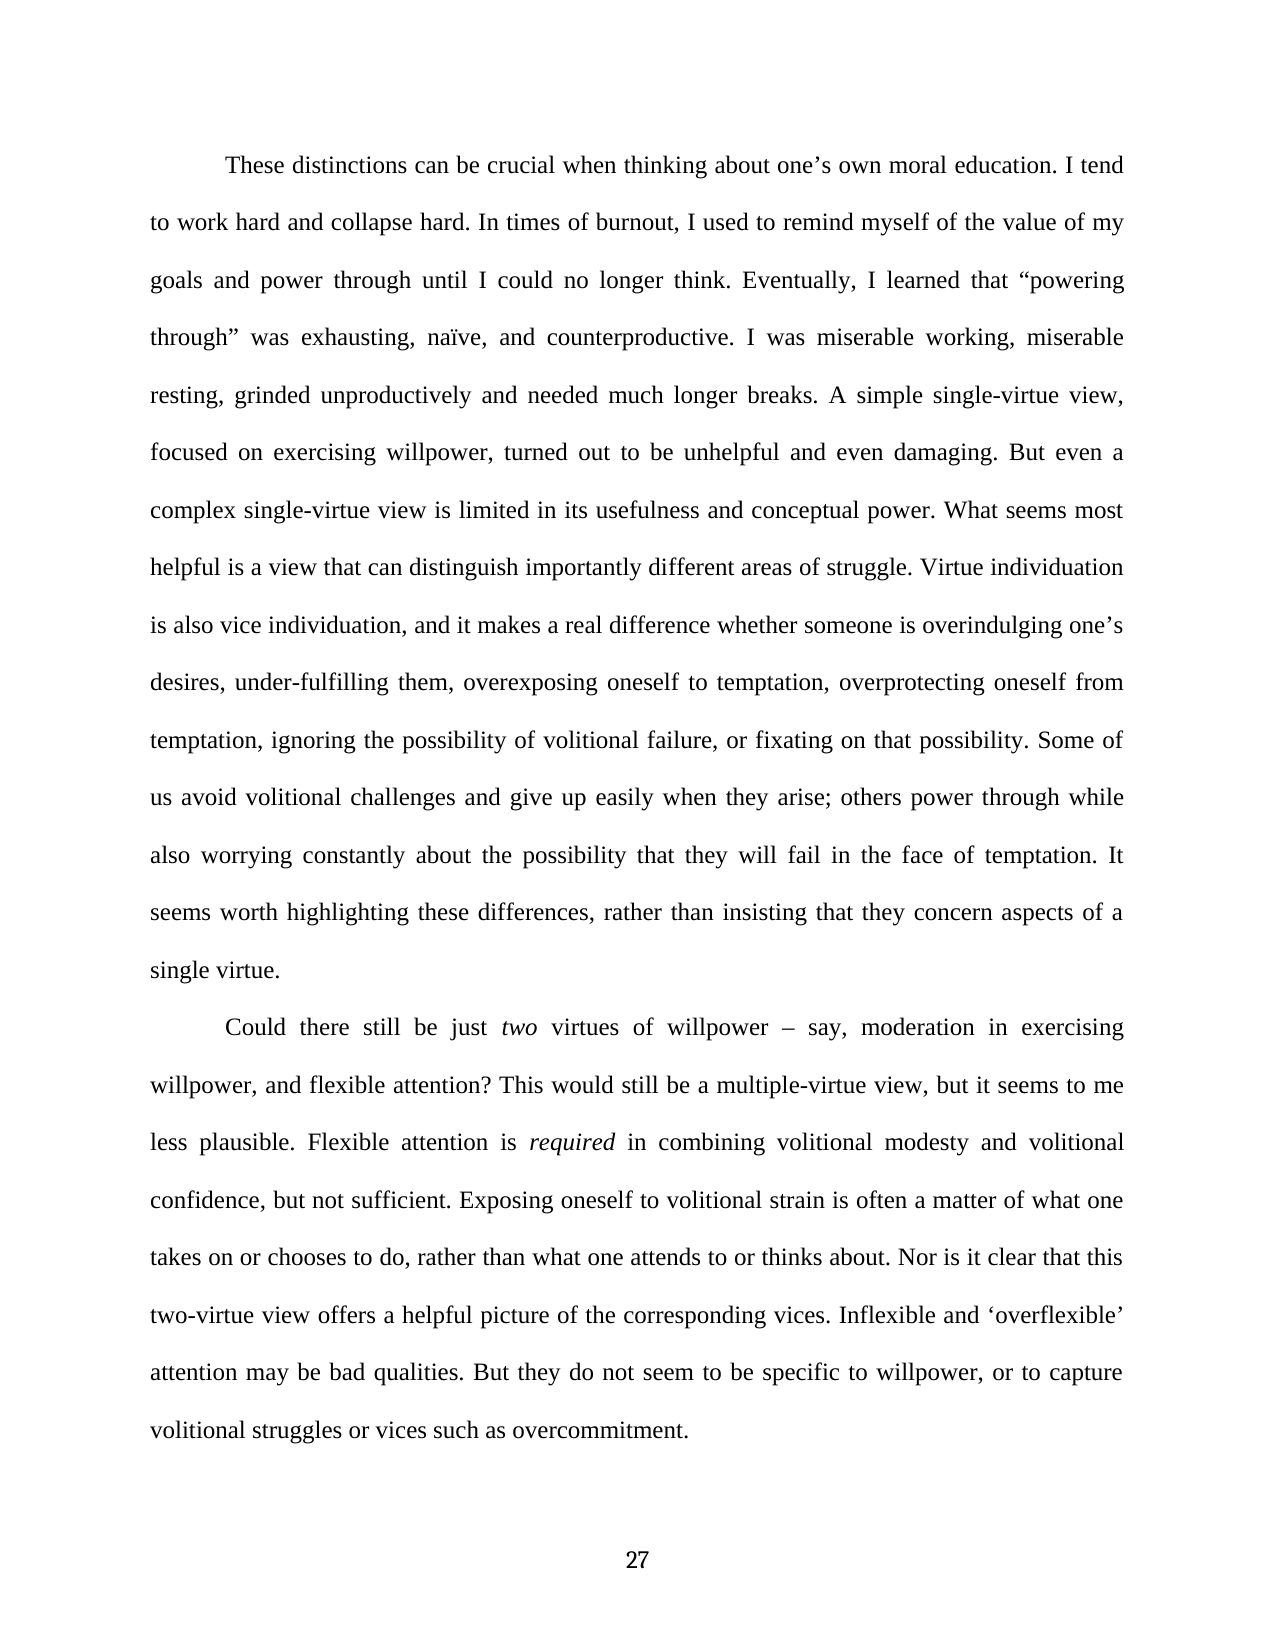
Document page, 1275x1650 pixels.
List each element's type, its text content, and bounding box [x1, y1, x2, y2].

text Could there still be just two virtues of willpower – say, moderation in exercising willpower, and flexible attention? This would still be a multiple-virtue view, but it seems to me less plausible. Flexible attention is required in combining volitional modesty and volitional confidence, but not sufficient. Exposing oneself to volitional strain is often a matter of what one takes on or chooses to do, rather than what one attends to or thinks about. Nor is it clear that this two-virtue view offers a helpful picture of the corresponding vices. Inflexible and ‘overflexible’ attention may be bad qualities. But they do not seem to be specific to willpower, or to capture volitional struggles or vices such as overcommitment. [150, 1012, 1125, 1444]
text These distinctions can be crucial when thinking about one’s own moral education. I tend to work hard and collapse hard. In times of burnout, I used to remind myself of the value of my goals and power through until I could no longer think. Eventually, I learned that “powering through” was exhausting, naïve, and counterproductive. I was miserable working, miserable resting, grinded unproductively and needed much longer breaks. A simple single-virtue view, focused on exercising willpower, turned out to be unhelpful and even damaging. But even a complex single-virtue view is limited in its usefulness and conceptual power. What seems most helpful is a view that can distinguish importantly different areas of struggle. Virtue individuation is also vice individuation, and it makes a real difference whether someone is overindulging one’s desires, under-fulfilling them, overexposing oneself to temptation, overprotecting oneself from temptation, ignoring the possibility of volitional failure, or fixating on that possibility. Some of us avoid volitional challenges and give up easily when they arise; others power through while also worrying constantly about the possibility that they will fail in the face of temptation. It seems worth highlighting these differences, rather than insisting that they concern aspects of a single virtue. [150, 150, 1125, 984]
